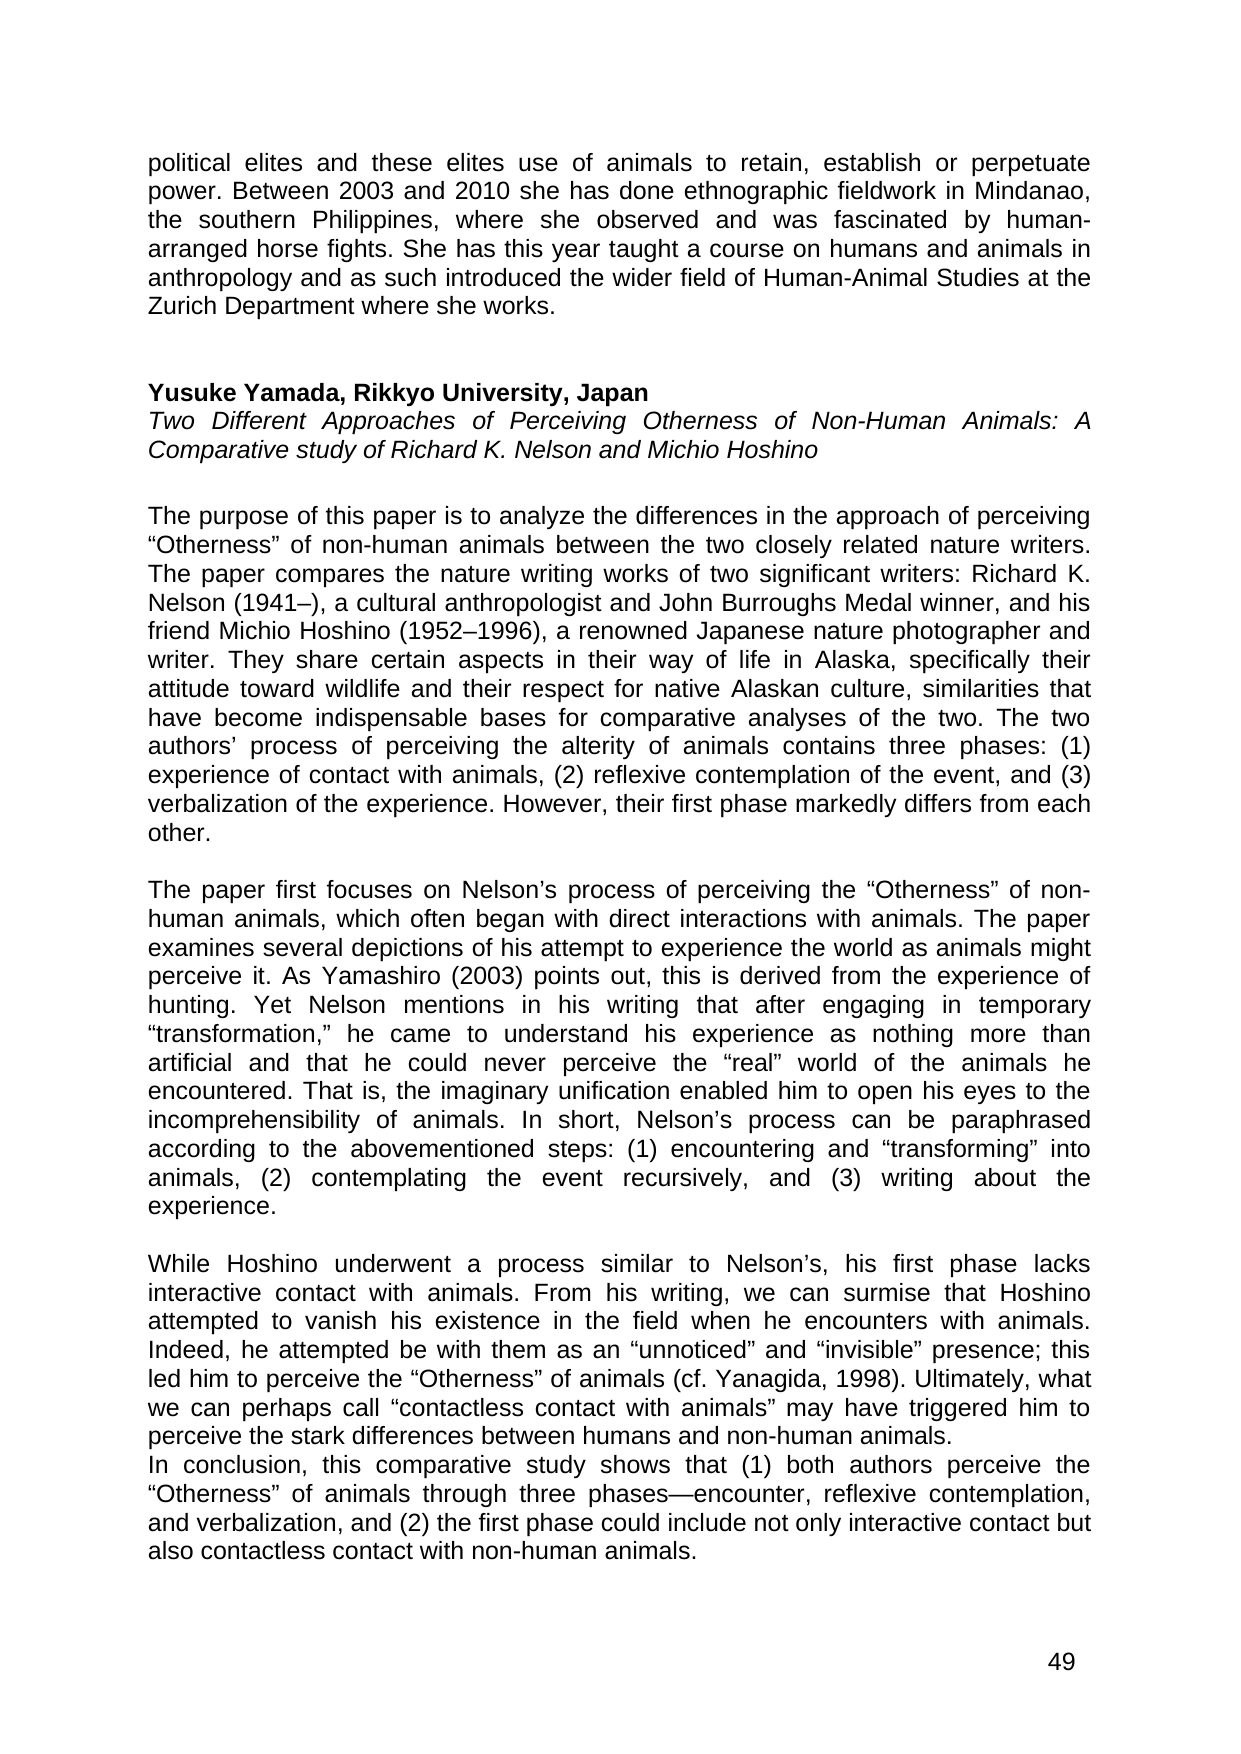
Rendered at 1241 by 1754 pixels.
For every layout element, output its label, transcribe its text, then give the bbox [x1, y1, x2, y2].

text In conclusion, this comparative study shows that (1) both authors perceive the “Otherness” of animals through three phases—encounter, reflexive contemplation, and verbalization, and (2) the first phase could include not only interactive contact but also contactless contact with non-human animals. [148, 1450, 1093, 1565]
text The paper first focuses on Nelson’s process of perceiving the “Otherness” of non-human animals, which often began with direct interactions with animals. The paper examines several depictions of his attempt to experience the world as animals might perceive it. As Yamashiro (2003) points out, this is derived from the experience of hunting. Yet Nelson mentions in his writing that after engaging in temporary “transformation,” he came to understand his experience as nothing more than artificial and that he could never perceive the “real” world of the animals he encountered. That is, the imaginary unification enabled him to open his eyes to the incomprehensibility of animals. In short, Nelson’s process can be paraphrased according to the abovementioned steps: (1) encountering and “transforming” into animals, (2) contemplating the event recursively, and (3) writing about the experience. [148, 875, 1093, 1220]
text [148, 148, 1093, 320]
text The purpose of this paper is to analyze the differences in the approach of perceiving “Otherness” of non-human animals between the two closely related nature writers. The paper compares the nature writing works of two significant writers: Richard K. Nelson (1941–), a cultural anthropologist and John Burroughs Medal winner, and his friend Michio Hoshino (1952–1996), a renowned Japanese nature photographer and writer. They share certain aspects in their way of life in Alaska, specifically their attitude toward wildlife and their respect for native Alaskan culture, similarities that have become indispensable bases for comparative analyses of the two. The two authors’ process of perceiving the alterity of animals contains three phases: (1) experience of contact with animals, (2) reflexive contemplation of the event, and (3) verbalization of the experience. However, their first phase markedly differs from each other. [148, 501, 1093, 846]
text While Hoshino underwent a process similar to Nelson’s, his first phase lacks interactive contact with animals. From his writing, we can surmise that Hoshino attempted to vanish his existence in the field when he encounters with animals. Indeed, he attempted be with them as an “unnoticed” and “invisible” presence; this led him to perceive the “Otherness” of animals (cf. Yanagida, 1998). Ultimately, what we can perhaps call “contactless contact with animals” may have triggered him to perceive the stark differences between humans and non-human animals. [148, 1249, 1093, 1450]
text Yusuke Yamada, Rikkyo University, Japan [148, 378, 1093, 406]
text Two Different Approaches of Perceiving Otherness of Non-Human Animals: A Comparative study of Richard K. Nelson and Michio Hoshino [148, 406, 1093, 464]
